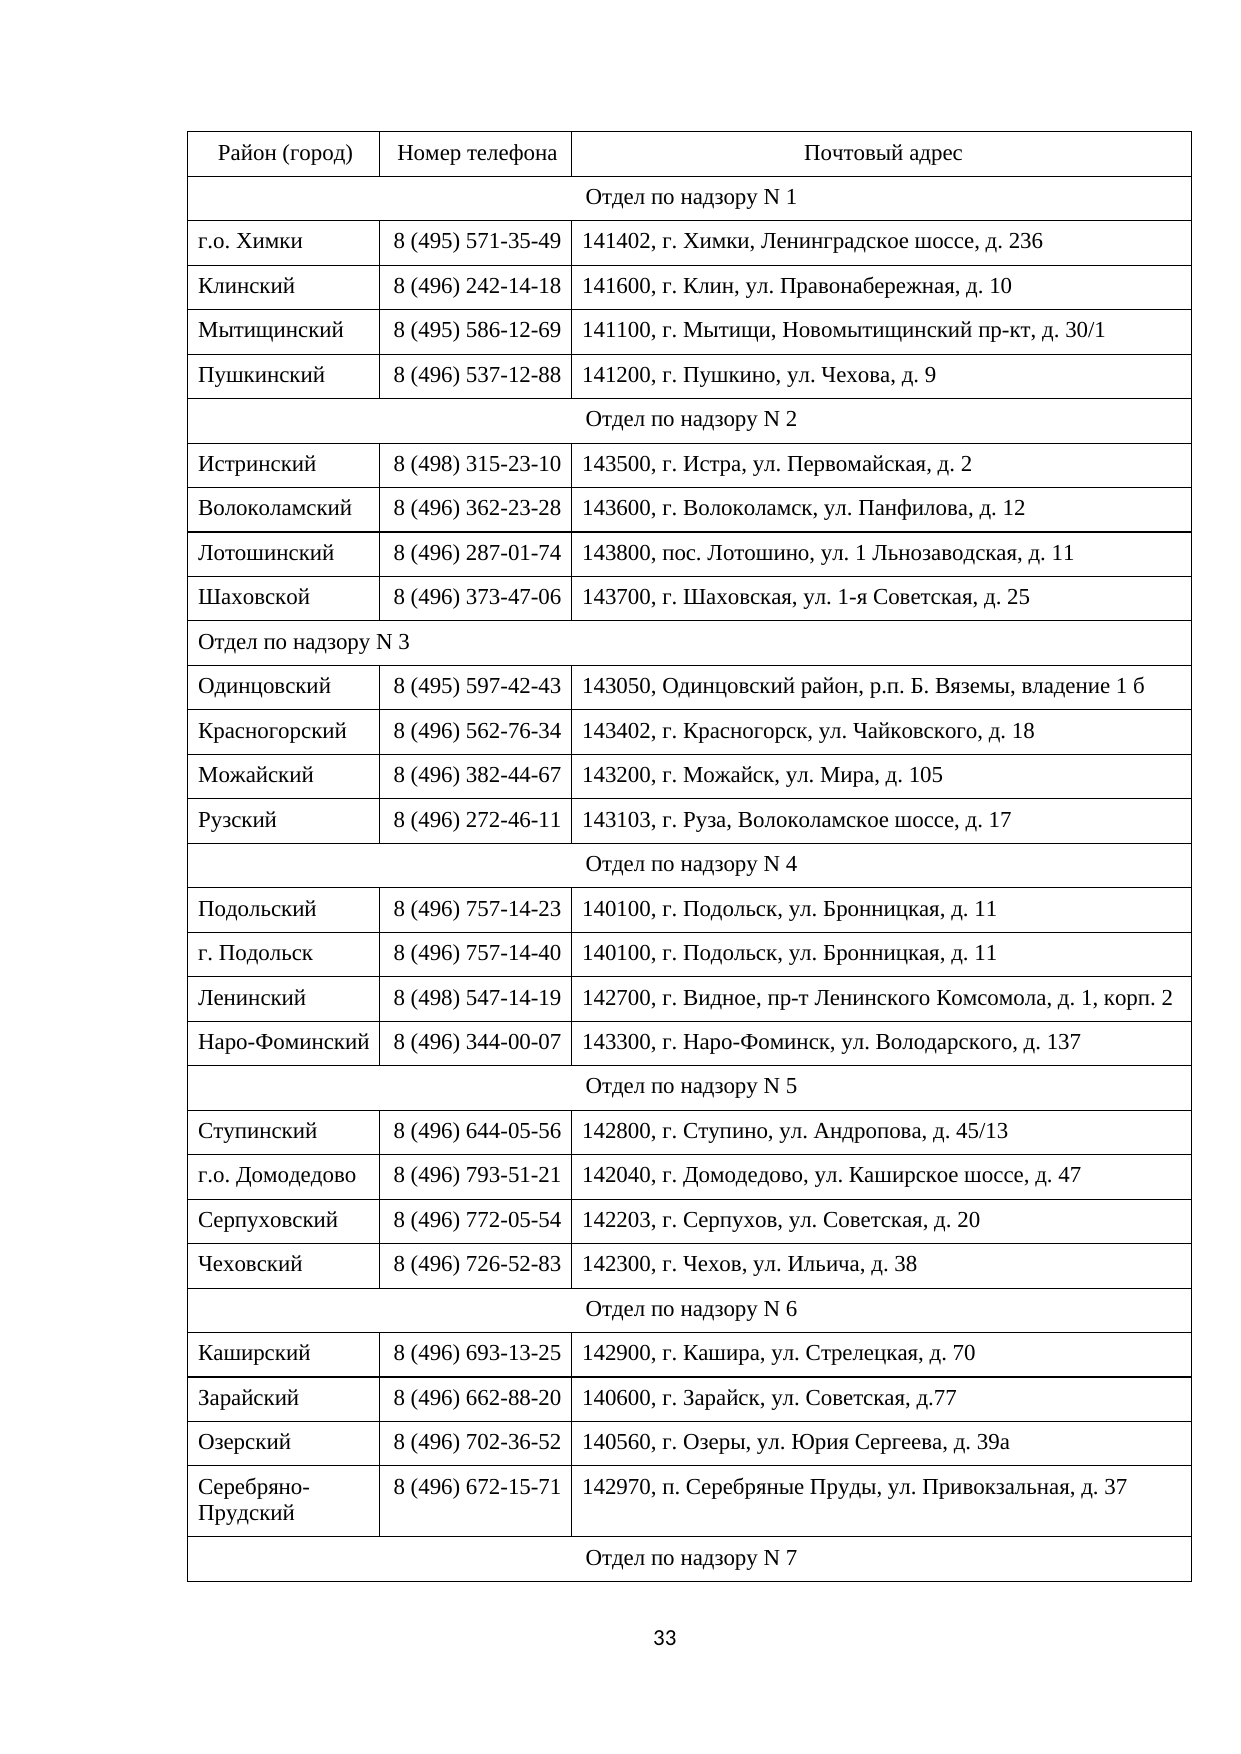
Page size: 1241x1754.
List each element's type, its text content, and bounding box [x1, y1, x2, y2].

table_cell Озерский [188, 1422, 379, 1465]
table_cell Пушкинский [188, 355, 379, 398]
table_cell Мытищинский [188, 310, 379, 353]
table_cell 143103, г. Руза, Волоколамское шоссе, д. 17 [572, 799, 1191, 843]
table_cell 8 (496) 662-88-20 [380, 1378, 571, 1421]
table_cell 140600, г. Зарайск, ул. Советская, д.77 [572, 1378, 1191, 1421]
table_cell 142300, г. Чехов, ул. Ильича, д. 38 [572, 1244, 1191, 1287]
table_header Почтовый адрес [572, 132, 1191, 176]
table_cell Ленинский [188, 977, 379, 1021]
table_cell Истринский [188, 444, 379, 487]
table_cell 8 (496) 362-23-28 [380, 488, 571, 531]
table_cell Отдел по надзору N 2 [188, 399, 1191, 442]
table_cell Наро-Фоминский [188, 1022, 379, 1065]
table_cell Каширский [188, 1333, 379, 1376]
table_cell Шаховской [188, 577, 379, 620]
table_cell 140100, г. Подольск, ул. Бронницкая, д. 11 [572, 933, 1191, 976]
table_cell 8 (496) 373-47-06 [380, 577, 571, 620]
table_cell Клинский [188, 266, 379, 309]
table_cell 8 (496) 242-14-18 [380, 266, 571, 309]
table_cell 142040, г. Домодедово, ул. Каширское шоссе, д. 47 [572, 1155, 1191, 1198]
table_cell 8 (495) 586-12-69 [380, 310, 571, 353]
table_cell Отдел по надзору N 7 [188, 1537, 1191, 1581]
table_cell Ступинский [188, 1111, 379, 1154]
table_cell Отдел по надзору N 4 [188, 844, 1191, 887]
table_cell 141100, г. Мытищи, Новомытищинский пр-кт, д. 30/1 [572, 310, 1191, 353]
table_cell 143700, г. Шаховская, ул. 1-я Советская, д. 25 [572, 577, 1191, 620]
table_cell 143050, Одинцовский район, р.п. Б. Вяземы, владение 1 б [572, 666, 1191, 709]
table_cell 8 (498) 315-23-10 [380, 444, 571, 487]
table_cell 8 (496) 644-05-56 [380, 1111, 571, 1154]
table_cell Одинцовский [188, 666, 379, 709]
table_cell 140100, г. Подольск, ул. Бронницкая, д. 11 [572, 888, 1191, 932]
table_cell 8 (496) 344-00-07 [380, 1022, 571, 1065]
table_cell 143600, г. Волоколамск, ул. Панфилова, д. 12 [572, 488, 1191, 531]
table_cell 8 (496) 287-01-74 [380, 533, 571, 576]
table_cell 140560, г. Озеры, ул. Юрия Сергеева, д. 39а [572, 1422, 1191, 1465]
table_cell 141200, г. Пушкино, ул. Чехова, д. 9 [572, 355, 1191, 398]
table_cell г. Подольск [188, 933, 379, 976]
table_cell Отдел по надзору N 1 [188, 177, 1191, 220]
table_cell 8 (496) 726-52-83 [380, 1244, 571, 1287]
table_cell Отдел по надзору N 5 [188, 1066, 1191, 1109]
table_cell 141600, г. Клин, ул. Правонабережная, д. 10 [572, 266, 1191, 309]
table_cell Серпуховский [188, 1200, 379, 1243]
table_cell 8 (496) 757-14-23 [380, 888, 571, 932]
table_cell Серебряно-Прудский [188, 1466, 379, 1536]
table_cell 8 (495) 597-42-43 [380, 666, 571, 709]
table_cell г.о. Химки [188, 221, 379, 264]
table_cell 142970, п. Серебряные Пруды, ул. Привокзальная, д. 37 [572, 1466, 1191, 1536]
table_cell 8 (496) 562-76-34 [380, 710, 571, 754]
table_cell 143300, г. Наро-Фоминск, ул. Володарского, д. 137 [572, 1022, 1191, 1065]
table_cell г.о. Домодедово [188, 1155, 379, 1198]
table_cell Рузский [188, 799, 379, 843]
table_cell 8 (496) 702-36-52 [380, 1422, 571, 1465]
table_cell 141402, г. Химки, Ленинградское шоссе, д. 236 [572, 221, 1191, 264]
table_cell 8 (496) 272-46-11 [380, 799, 571, 843]
table_cell 143500, г. Истра, ул. Первомайская, д. 2 [572, 444, 1191, 487]
table_cell Можайский [188, 755, 379, 798]
table_cell Красногорский [188, 710, 379, 754]
table_cell 142800, г. Ступино, ул. Андропова, д. 45/13 [572, 1111, 1191, 1154]
table_cell Зарайский [188, 1378, 379, 1421]
table_cell Отдел по надзору N 6 [188, 1289, 1191, 1332]
table_cell 8 (496) 382-44-67 [380, 755, 571, 798]
table_cell 8 (496) 757-14-40 [380, 933, 571, 976]
table_cell 8 (496) 537-12-88 [380, 355, 571, 398]
table_header Номер телефона [380, 132, 571, 176]
table_cell 143800, пос. Лотошино, ул. 1 Льнозаводская, д. 11 [572, 533, 1191, 576]
table_header Район (город) [188, 132, 379, 176]
table_cell 8 (496) 672-15-71 [380, 1466, 571, 1536]
table_cell 142700, г. Видное, пр-т Ленинского Комсомола, д. 1, корп. 2 [572, 977, 1191, 1021]
table_cell Подольский [188, 888, 379, 932]
table_cell 143402, г. Красногорск, ул. Чайковского, д. 18 [572, 710, 1191, 754]
table_cell Отдел по надзору N 3 [188, 621, 1191, 665]
table_cell 8 (496) 693-13-25 [380, 1333, 571, 1376]
table_cell 8 (496) 772-05-54 [380, 1200, 571, 1243]
table_cell Лотошинский [188, 533, 379, 576]
table_cell Волоколамский [188, 488, 379, 531]
table_cell 8 (496) 793-51-21 [380, 1155, 571, 1198]
table_cell Чеховский [188, 1244, 379, 1287]
table_cell 8 (498) 547-14-19 [380, 977, 571, 1021]
table_cell 142900, г. Кашира, ул. Стрелецкая, д. 70 [572, 1333, 1191, 1376]
table_cell 8 (495) 571-35-49 [380, 221, 571, 264]
table_cell 143200, г. Можайск, ул. Мира, д. 105 [572, 755, 1191, 798]
table_cell 142203, г. Серпухов, ул. Советская, д. 20 [572, 1200, 1191, 1243]
